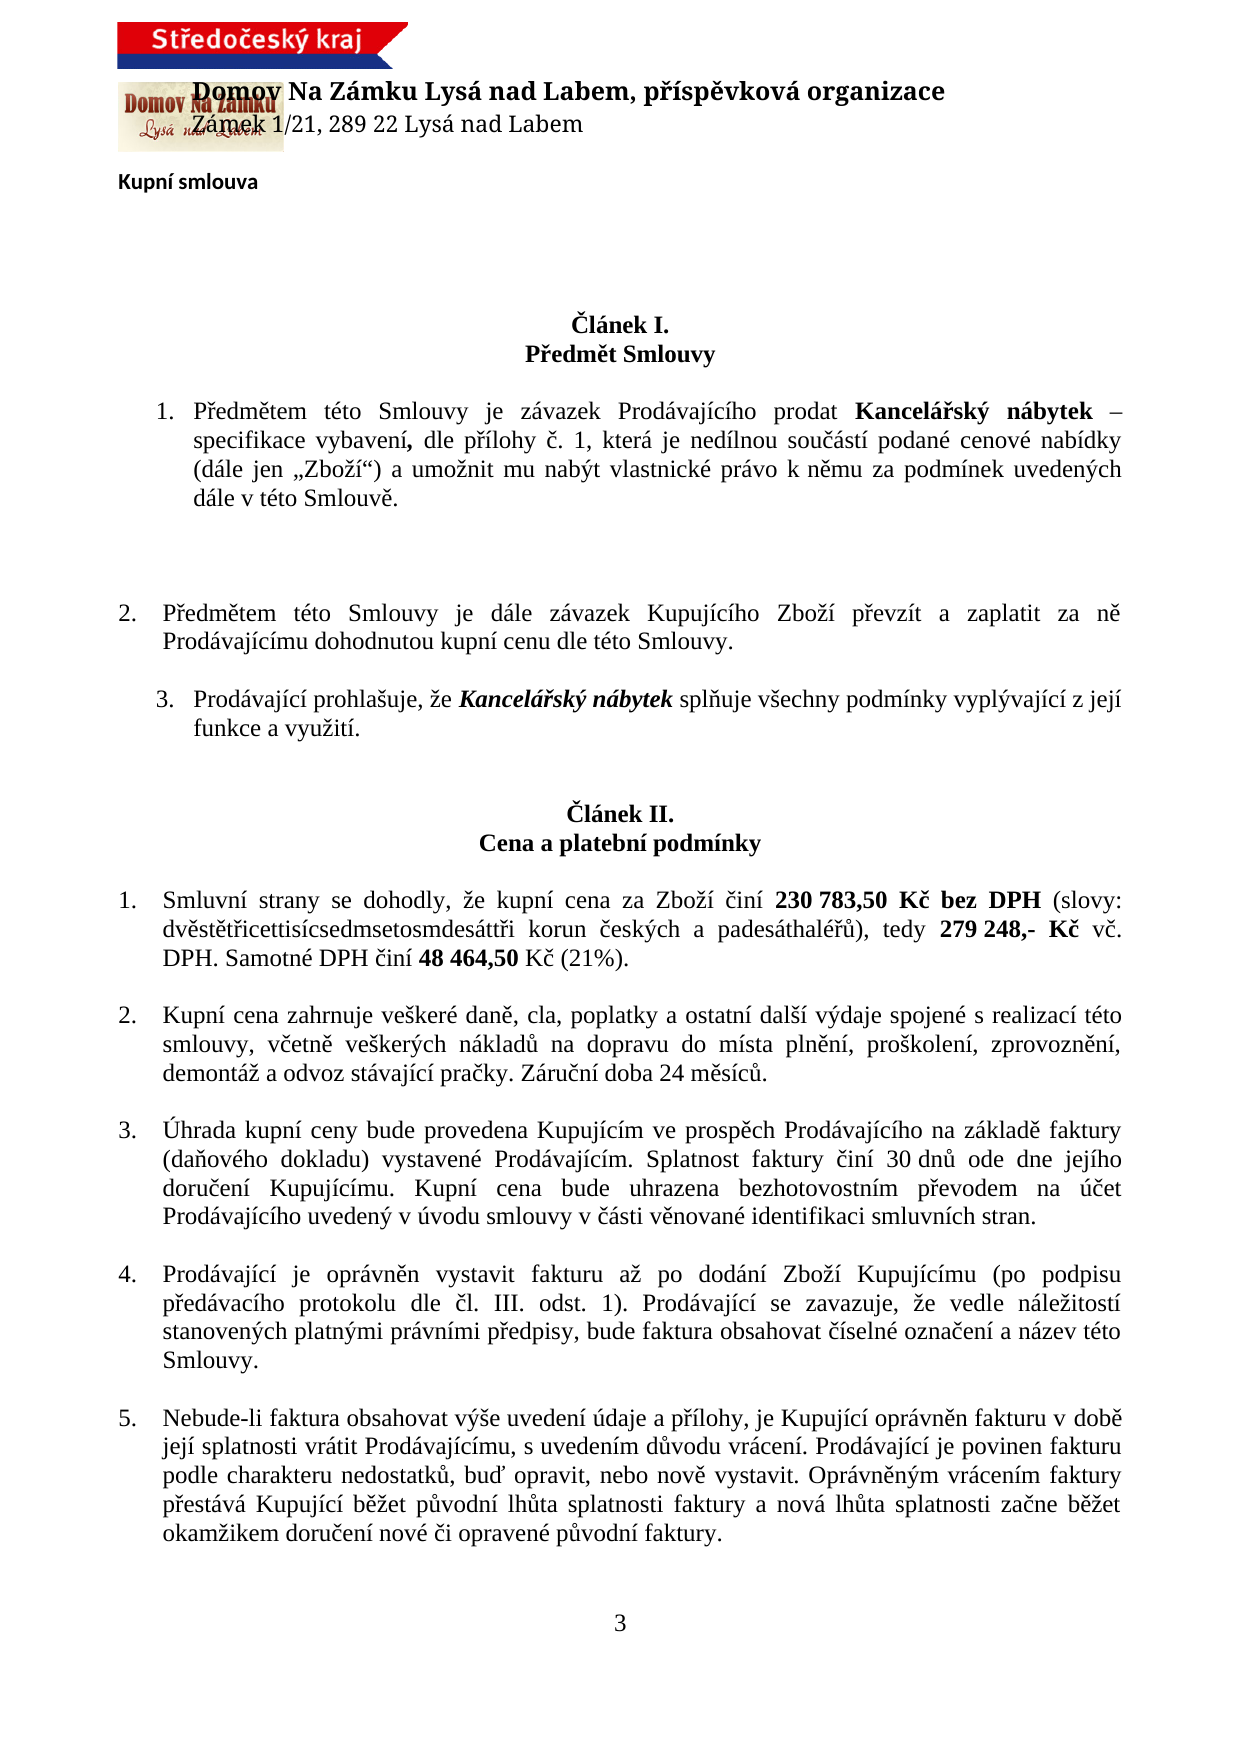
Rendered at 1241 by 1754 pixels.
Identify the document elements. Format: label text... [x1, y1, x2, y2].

list Předmětem této Smlouvy je dále závazek Kupujícího Zboží převzít a zaplatit za ně Prodávajícímu dohodnutou kupní cenu dle této Smlouvy. [118, 598, 1122, 655]
picture [118, 82, 284, 152]
list Úhrada kupní ceny bude provedena Kupujícím ve prospěch Prodávajícího na základě faktury (daňového dokladu) vystavené Prodávajícím. Splatnost faktury činí 30 dnů ode dne jejího doručení Kupujícímu. Kupní cena bude uhrazena bezhotovostním převodem na účet Prodávajícího uvedený v úvodu smlouvy v části věnované identifikaci smluvních stran. [118, 1115, 1122, 1230]
list Nebude-li faktura obsahovat výše uvedení údaje a přílohy, je Kupující oprávněn fakturu v době její splatnosti vrátit Prodávajícímu, s uvedením důvodu vrácení. Prodávající je povinen fakturu podle charakteru nedostatků, buď opravit, nebo nově vystavit. Oprávněným vrácením faktury přestává Kupující běžet původní lhůta splatnosti faktury a nová lhůta splatnosti začne běžet okamžikem doručení nové či opravené původní faktury. [118, 1403, 1122, 1546]
text Článek I. [118, 310, 1122, 339]
text Cena a platební podmínky [118, 828, 1122, 856]
list Prodávající prohlašuje, že Kancelářský nábytek splňuje všechny podmínky vyplývající z její funkce a využití. [156, 684, 1122, 741]
list Smluvní strany se dohodly, že kupní cena za Zboží činí 230 783,50 Kč bez DPH (slovy: dvěstětřicettisícsedmsetosmdesáttři korun českých a padesáthaléřů), tedy 279 248,- Kč vč. DPH. Samotné DPH činí 48 464,50 Kč (21%). [118, 885, 1122, 971]
text Předmět Smlouvy [118, 339, 1122, 368]
text Článek II. [118, 799, 1122, 828]
picture [199, 84, 206, 98]
picture [117, 22, 408, 69]
list Předmětem této Smlouvy je závazek Prodávajícího prodat Kancelářský nábytek – specifikace vybavení, dle přílohy č. 1, která je nedílnou součástí podané cenové nabídky (dále jen „Zboží“) a umožnit mu nabýt vlastnické právo k němu za podmínek uvedených dále v této Smlouvě. [156, 396, 1122, 511]
list Kupní cena zahrnuje veškeré daně, cla, poplatky a ostatní další výdaje spojené s realizací této smlouvy, včetně veškerých nákladů na dopravu do místa plnění, proškolení, zprovoznění, demontáž a odvoz stávající pračky. Záruční doba 24 měsíců. [118, 1000, 1122, 1086]
list Prodávající je oprávněn vystavit fakturu až po dodání Zboží Kupujícímu (po podpisu předávacího protokolu dle čl. III. odst. 1). Prodávající se zavazuje, že vedle náležitostí stanovených platnými právními předpisy, bude faktura obsahovat číselné označení a název této Smlouvy. [118, 1259, 1122, 1374]
